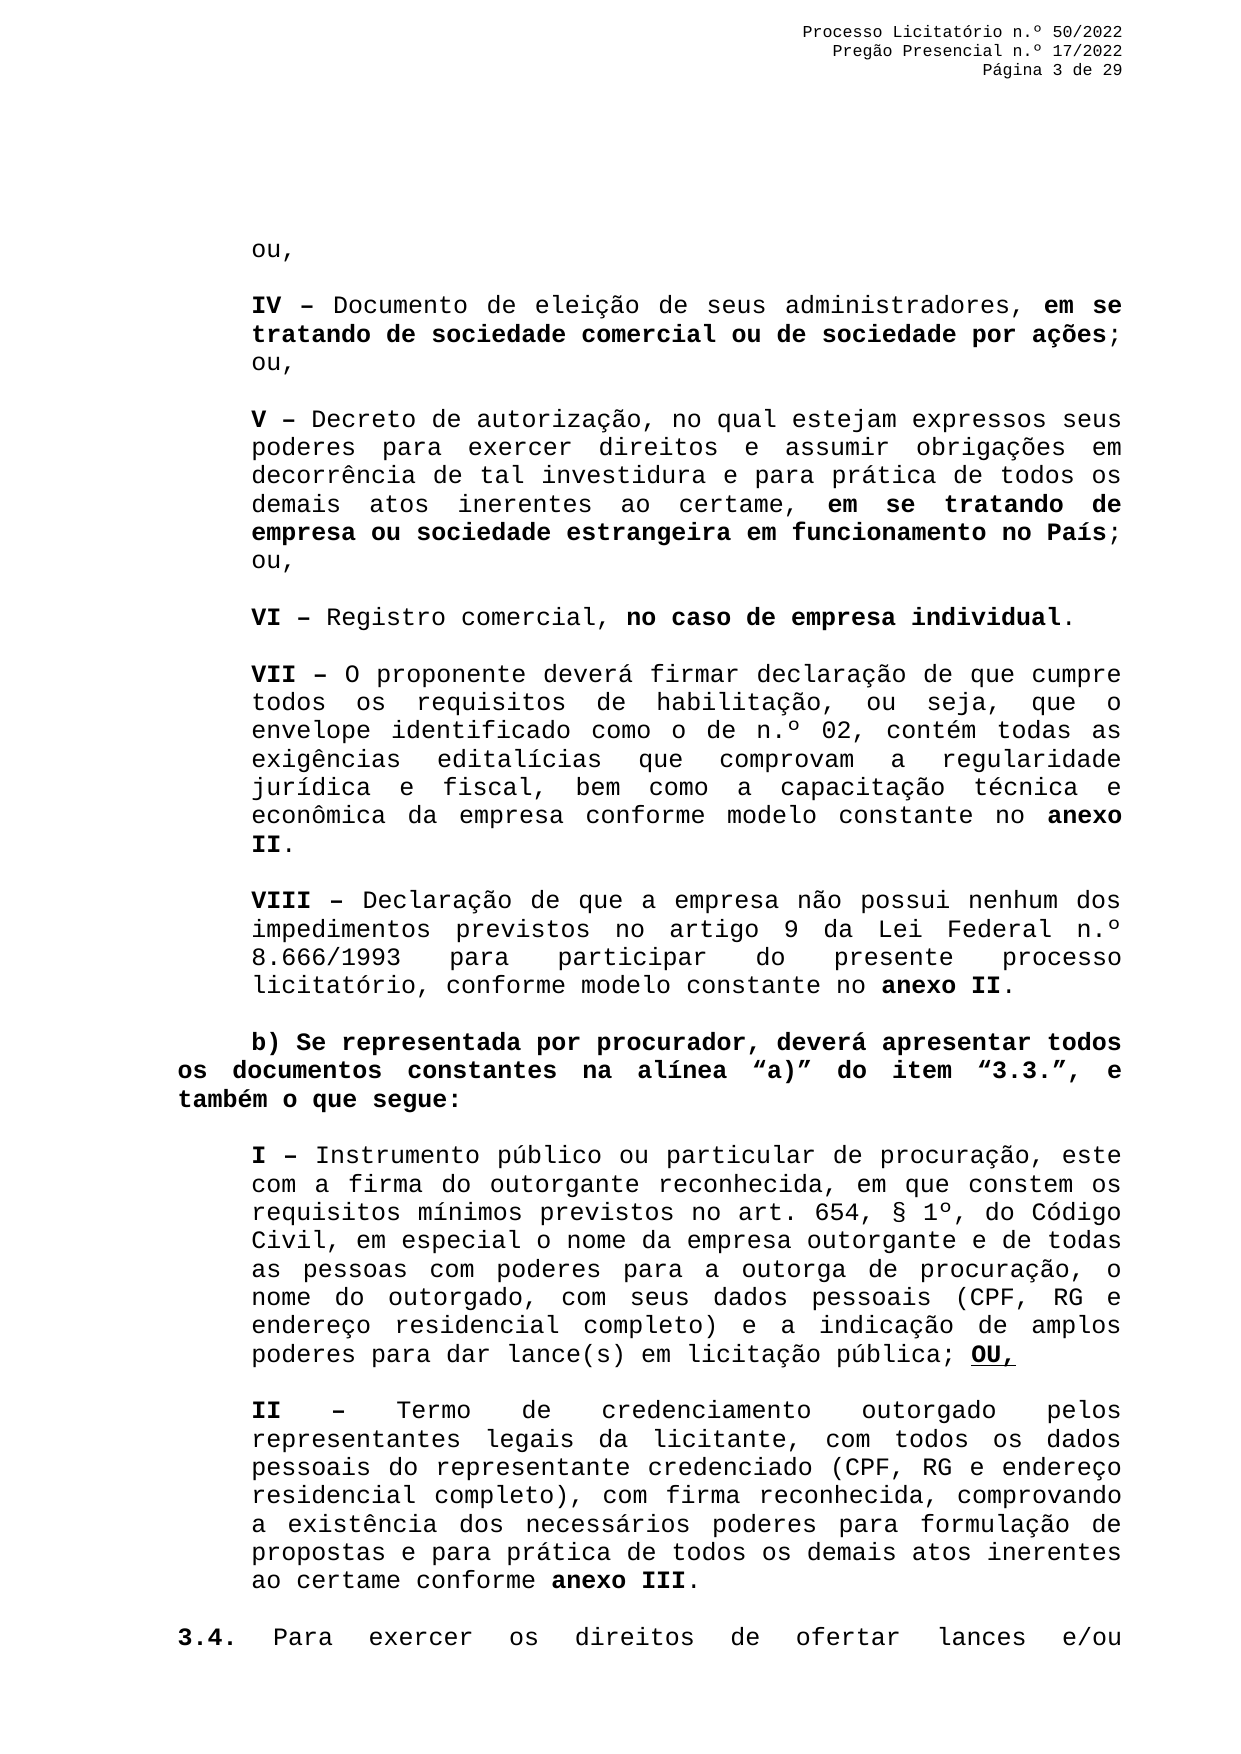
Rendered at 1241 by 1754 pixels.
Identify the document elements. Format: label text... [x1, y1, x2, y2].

text II – Termo de credenciamento outorgado pelos representantes legais da licitante, com todos os dados pessoais do representante credenciado (CPF, RG e endereço residencial completo), com firma reconhecida, comprovando a existência dos necessários poderes para formulação de propostas e para prática de todos os demais atos inerentes ao certame conforme anexo III. [251, 1398, 1122, 1596]
text VIII – Declaração de que a empresa não possui nenhum dos impedimentos previstos no artigo 9 da Lei Federal n.º 8.666/1993 para participar do presente processo licitatório, conforme modelo constante no anexo II. [251, 888, 1122, 1001]
text V – Decreto de autorização, no qual estejam expressos seus poderes para exercer direitos e assumir obrigações em decorrência de tal investidura e para prática de todos os demais atos inerentes ao certame, em se tratando de empresa ou sociedade estrangeira em funcionamento no País; ou, [251, 406, 1122, 576]
text IV – Documento de eleição de seus administradores, em se tratando de sociedade comercial ou de sociedade por ações; ou, [251, 293, 1122, 378]
text VII – O proponente deverá firmar declaração de que cumpre todos os requisitos de habilitação, ou seja, que o envelope identificado como o de n.º 02, contém todas as exigências editalícias que comprovam a regularidade jurídica e fiscal, bem como a capacitação técnica e econômica da empresa conforme modelo constante no anexo II. [251, 661, 1122, 860]
text I – Instrumento público ou particular de procuração, este com a firma do outorgante reconhecida, em que constem os requisitos mínimos previstos no art. 654, § 1º, do Código Civil, em especial o nome da empresa outorgante e de todas as pessoas com poderes para a outorga de procuração, o nome do outorgado, com seus dados pessoais (CPF, RG e endereço residencial completo) e a indicação de amplos poderes para dar lance(s) em licitação pública; OU, [251, 1143, 1122, 1370]
text VI – Registro comercial, no caso de empresa individual. [251, 605, 1122, 633]
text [251, 236, 1122, 265]
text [177, 1625, 1122, 1653]
text b) Se representada por procurador, deverá apresentar todos os documentos constantes na alínea “a)” do item “3.3.”, e também o que segue: [177, 1030, 1122, 1115]
